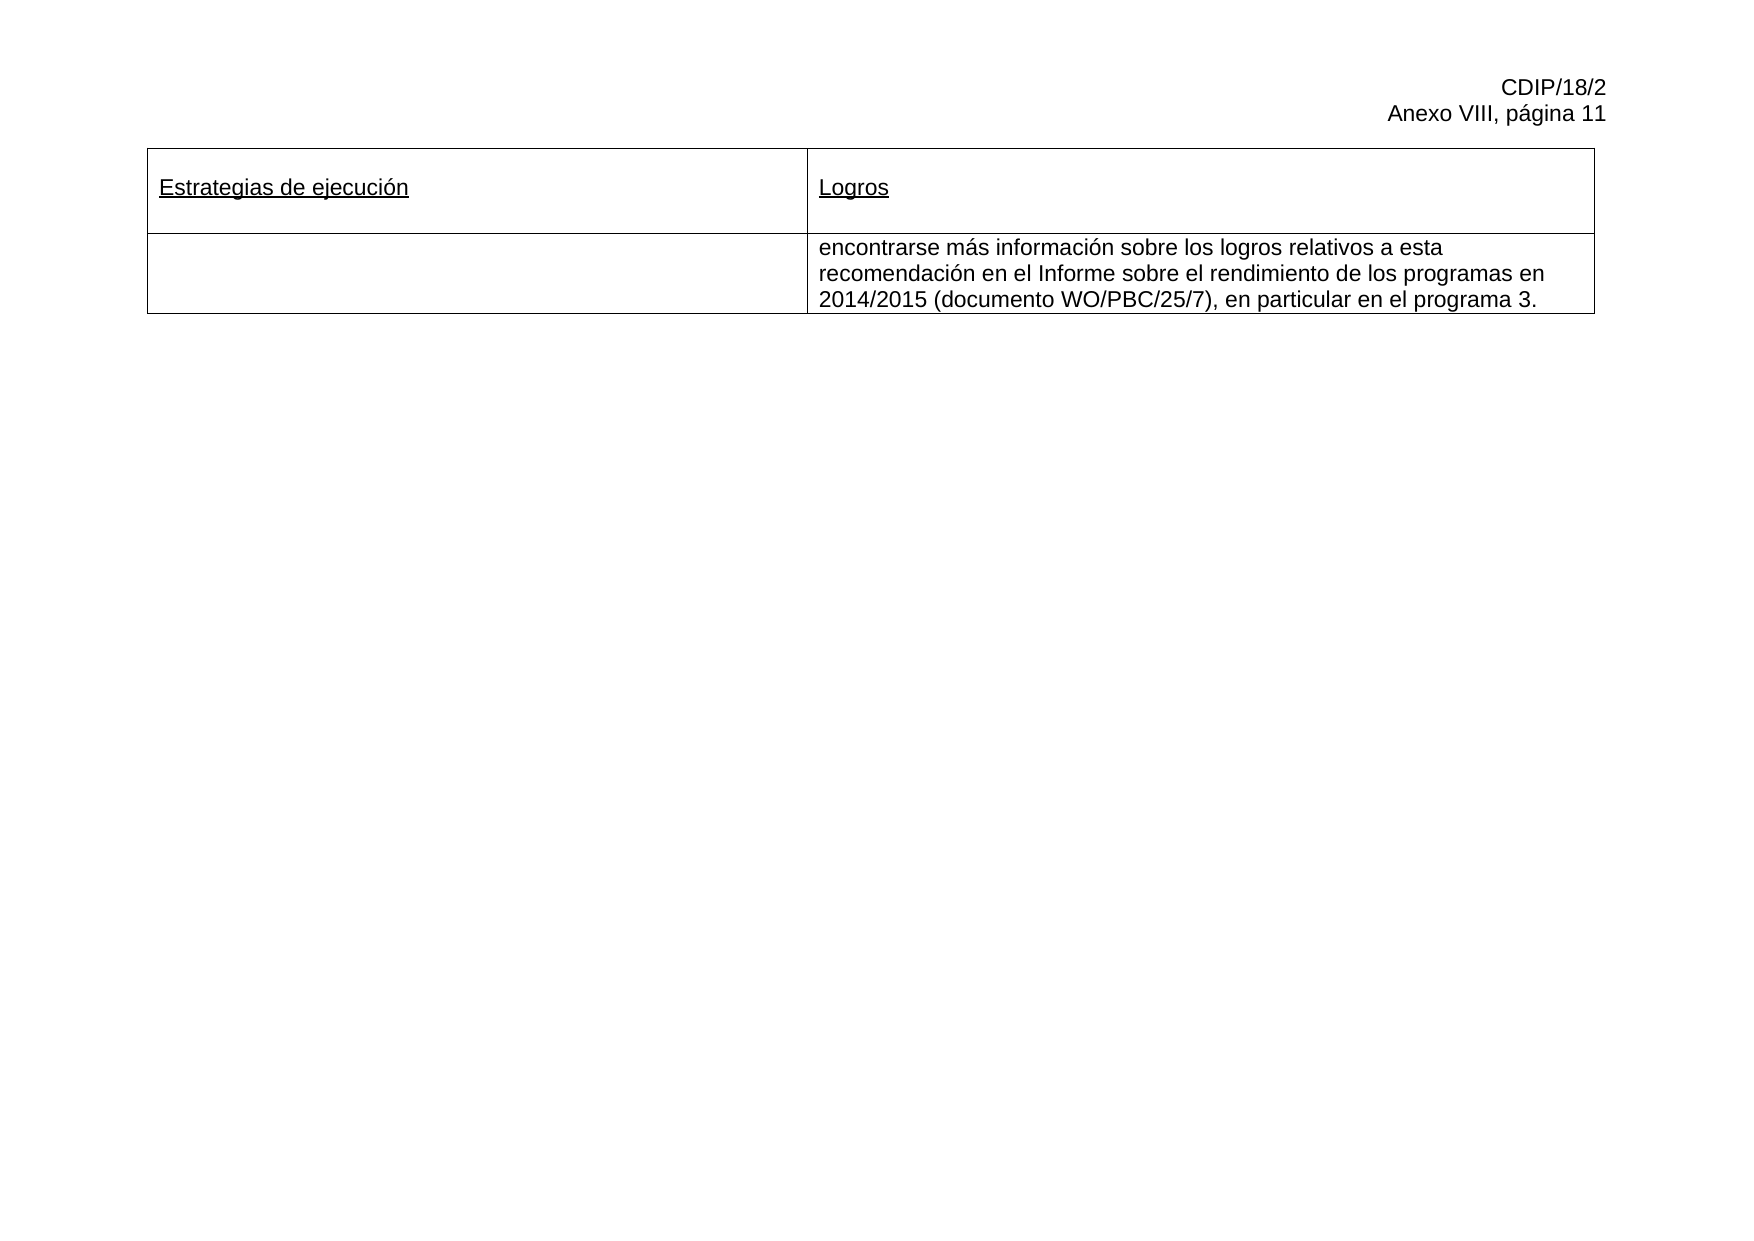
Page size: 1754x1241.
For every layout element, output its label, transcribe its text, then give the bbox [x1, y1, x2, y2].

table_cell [148, 234, 807, 313]
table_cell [808, 234, 1594, 313]
table_header Logros [808, 149, 1594, 233]
table_header Estrategias de ejecución [148, 149, 807, 233]
